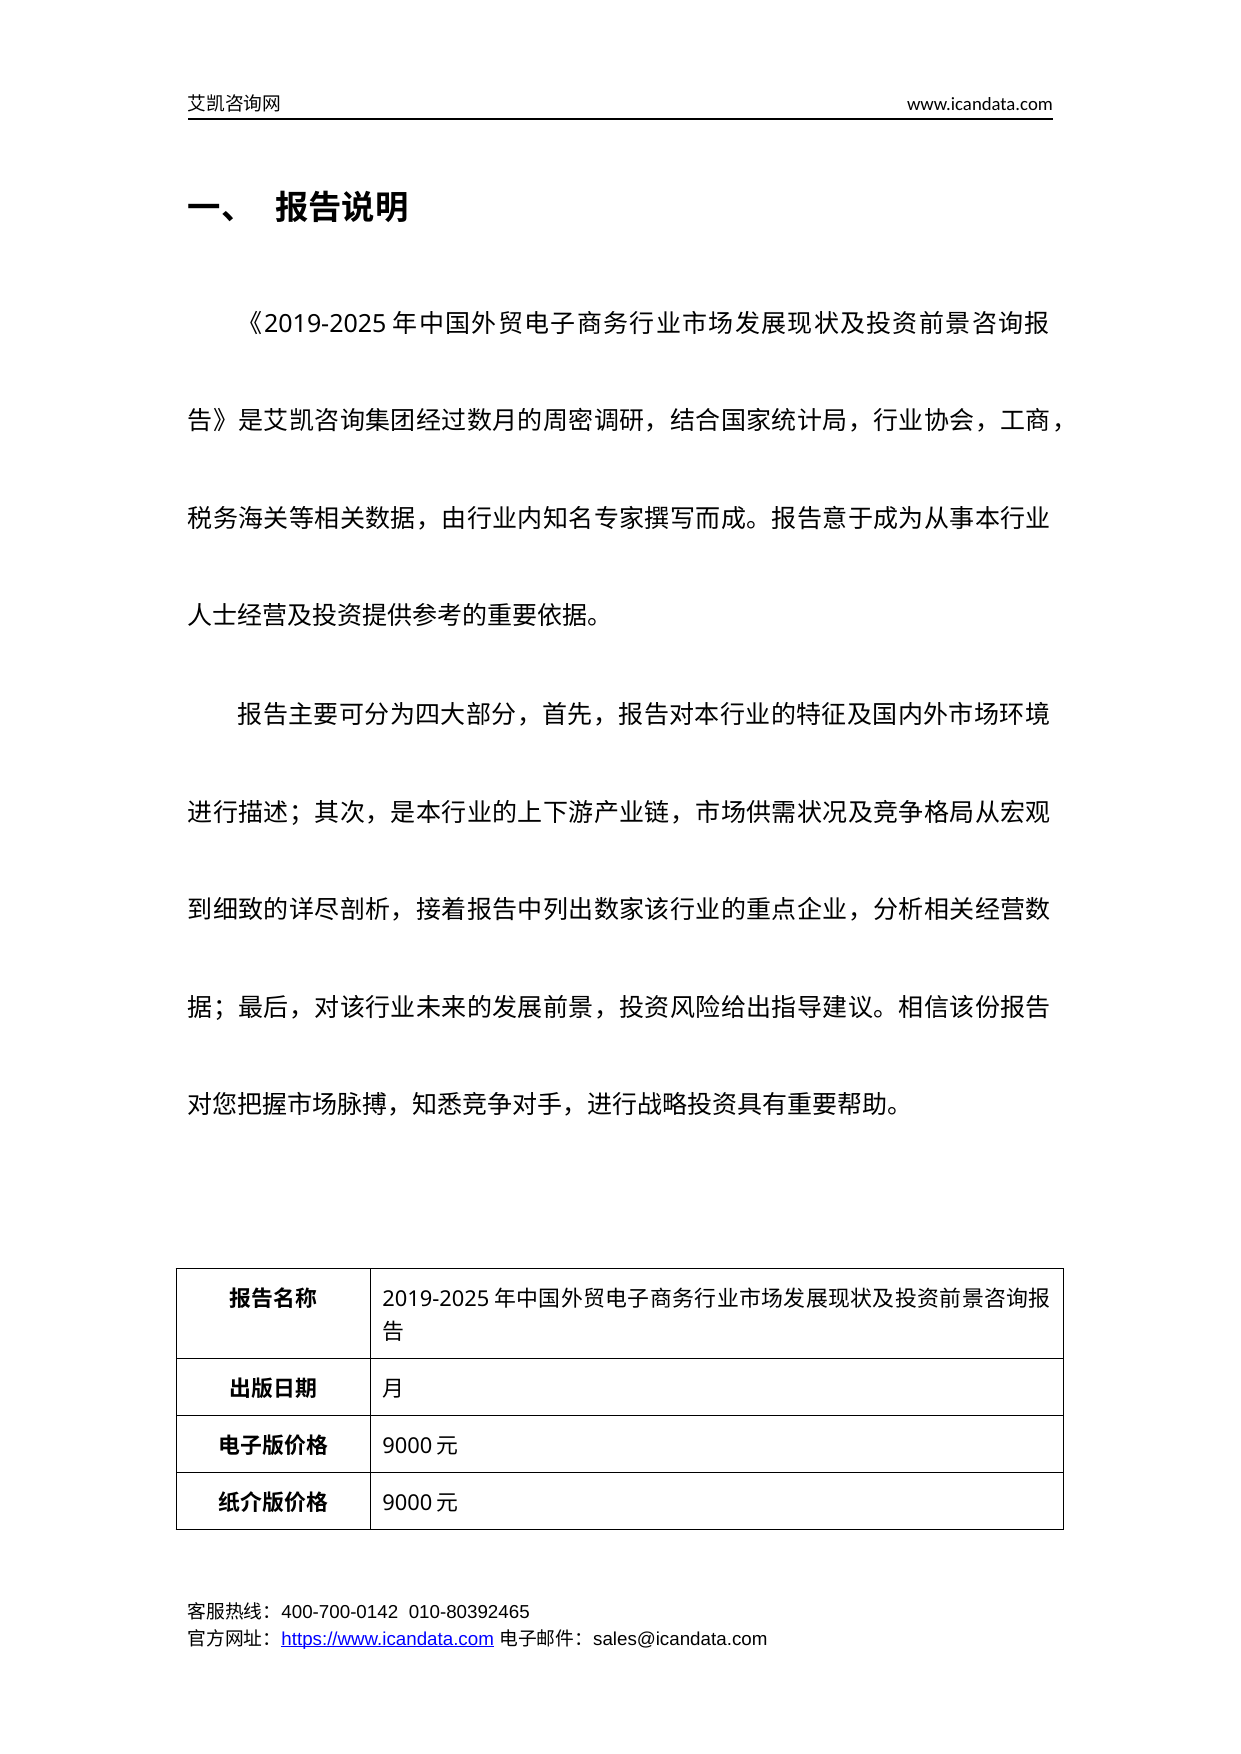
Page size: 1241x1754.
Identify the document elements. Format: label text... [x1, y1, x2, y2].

subtitle 报告说明 [187, 172, 1053, 237]
text 报告主要可分为四大部分，首先，报告对本行业的特征及国内外市场环境进行描述；其次，是本行业的上下游产业链，市场供需状况及竞争格局从宏观到细致的详尽剖析，接着报告中列出数家该行业的重点企业，分析相关经营数据；最后，对该行业未来的发展前景，投资风险给出指导建议。相信该份报告对您把握市场脉搏，知悉竞争对手，进行战略投资具有重要帮助。 [187, 681, 1053, 1136]
table_cell 电子版价格 [177, 1416, 370, 1472]
table_cell 9000元 [371, 1416, 1063, 1472]
table_cell 9000元 [371, 1473, 1063, 1529]
table_header 2019-2025年中国外贸电子商务行业市场发展现状及投资前景咨询报告 [371, 1269, 1063, 1358]
text 《2019-2025年中国外贸电子商务行业市场发展现状及投资前景咨询报告》是艾凯咨询集团经过数月的周密调研，结合国家统计局，行业协会，工商，税务海关等相关数据，由行业内知名专家撰写而成。报告意于成为从事本行业人士经营及投资提供参考的重要依据。 [187, 289, 1053, 646]
table_header 报告名称 [177, 1269, 370, 1358]
table_cell 月 [371, 1359, 1063, 1415]
table_cell 纸介版价格 [177, 1473, 370, 1529]
table_cell 出版日期 [177, 1359, 370, 1415]
